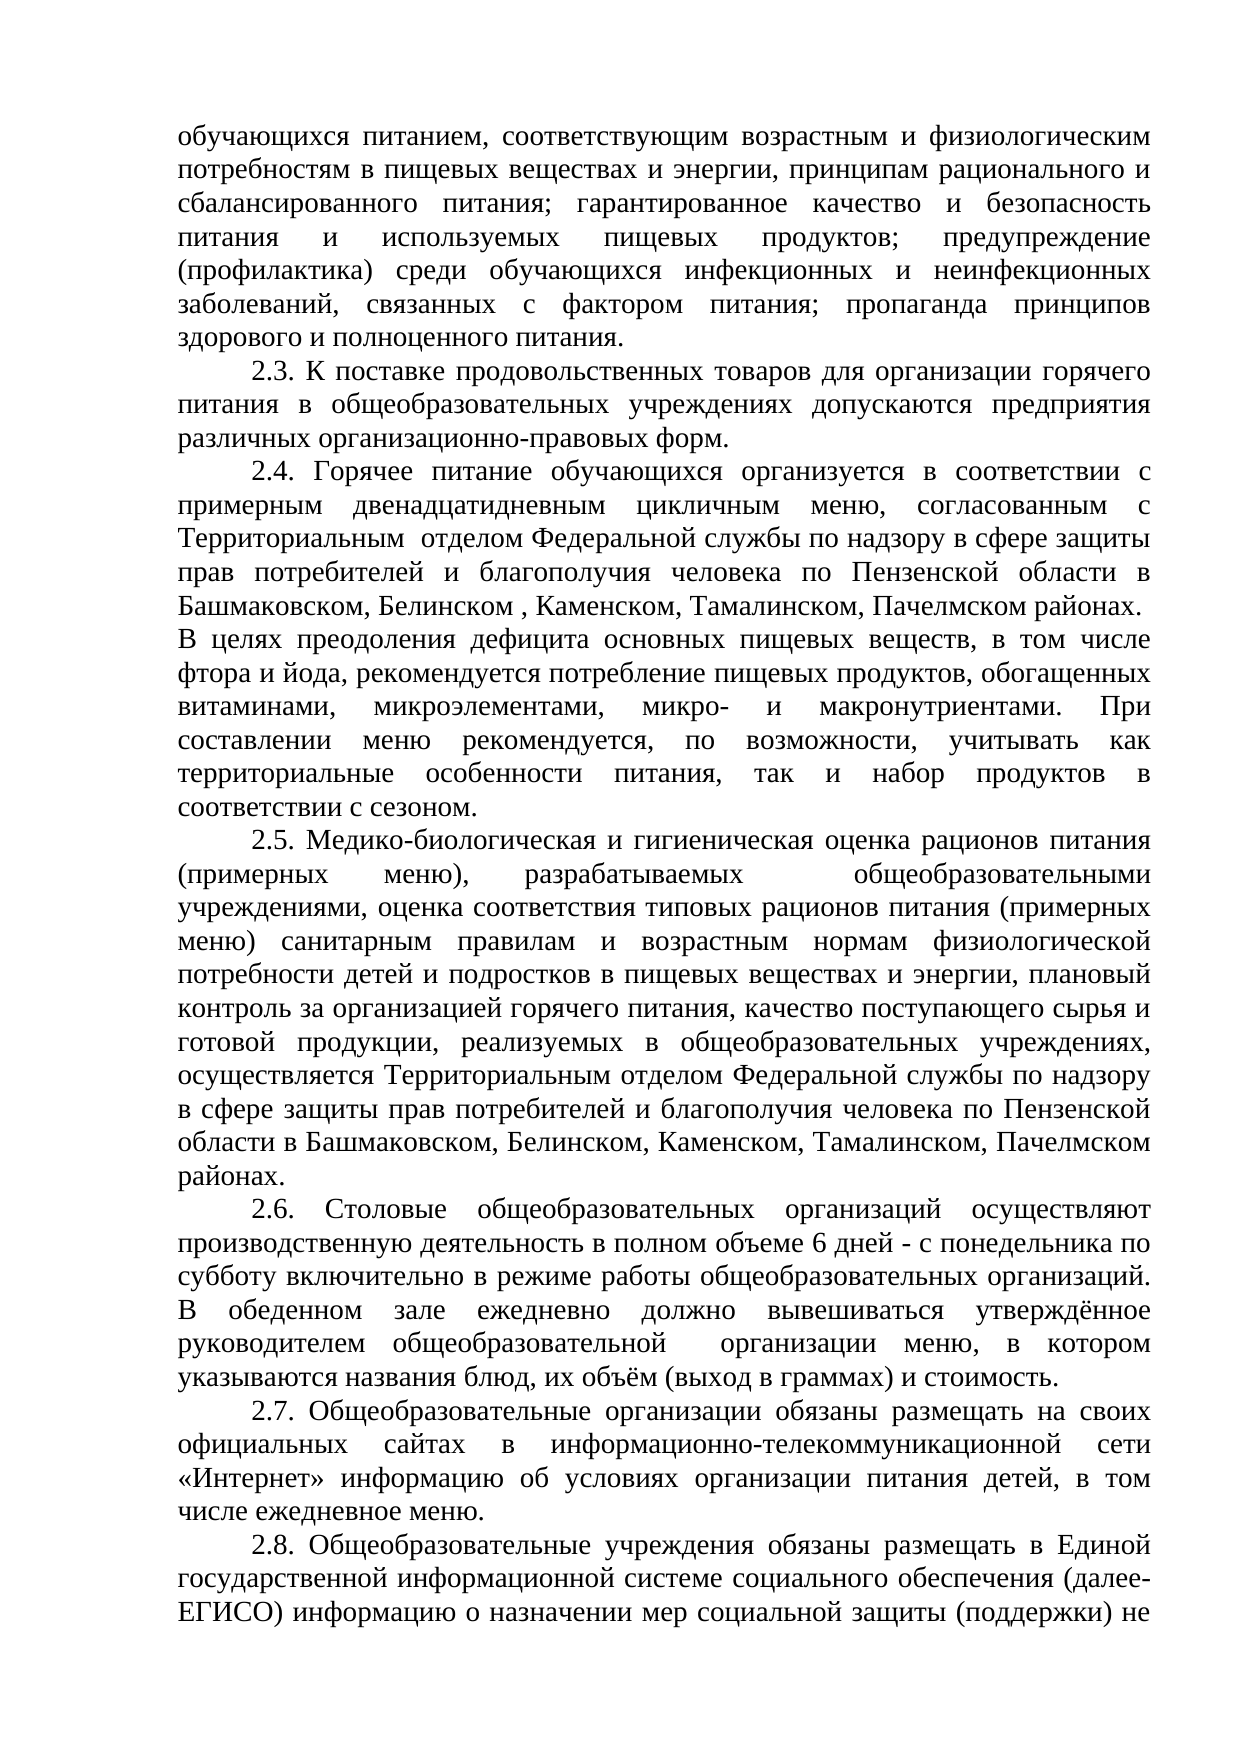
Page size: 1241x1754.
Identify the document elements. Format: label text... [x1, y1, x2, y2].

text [177, 118, 1152, 353]
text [177, 1527, 1152, 1627]
text 2.7. Общеобразовательные организации обязаны размещать на своих официальных сайтах в информационно-телекоммуникационной сети «Интернет» информацию об условиях организации питания детей, в том числе ежедневное меню. [177, 1393, 1152, 1527]
text 2.4. Горячее питание обучающихся организуется в соответствии с примерным двенадцатидневным цикличным меню, согласованным с Территориальным отделом Федеральной службы по надзору в сфере защиты прав потребителей и благополучия человека по Пензенской области в Башмаковском, Белинском , Каменском, Тамалинском, Пачелмском районах. [177, 453, 1152, 621]
text 2.5. Медико-биологическая и гигиеническая оценка рационов питания (примерных меню), разрабатываемых общеобразовательными учреждениями, оценка соответствия типовых рационов питания (примерных меню) санитарным правилам и возрастным нормам физиологической потребности детей и подростков в пищевых веществах и энергии, плановый контроль за организацией горячего питания, качество поступающего сырья и готовой продукции, реализуемых в общеобразовательных учреждениях, осуществляется Территориальным отделом Федеральной службы по надзору в сфере защиты прав потребителей и благополучия человека по Пензенской области в Башмаковском, Белинском, Каменском, Тамалинском, Пачелмском районах. [177, 822, 1152, 1191]
text В целях преодоления дефицита основных пищевых веществ, в том числе фтора и йода, рекомендуется потребление пищевых продуктов, обогащенных витаминами, микроэлементами, микро- и макронутриентами. При составлении меню рекомендуется, по возможности, учитывать как территориальные особенности питания, так и набор продуктов в соответствии с сезоном. [177, 621, 1152, 822]
text 2.3. К поставке продовольственных товаров для организации горячего питания в общеобразовательных учреждениях допускаются предприятия различных организационно-правовых форм. [177, 353, 1152, 453]
text 2.6. Столовые общеобразовательных организаций осуществляют производственную деятельность в полном объеме 6 дней - с понедельника по субботу включительно в режиме работы общеобразовательных организаций. В обеденном зале ежедневно должно вывешиваться утверждённое руководителем общеобразовательной организации меню, в котором указываются названия блюд, их объём (выход в граммах) и стоимость. [177, 1191, 1152, 1393]
